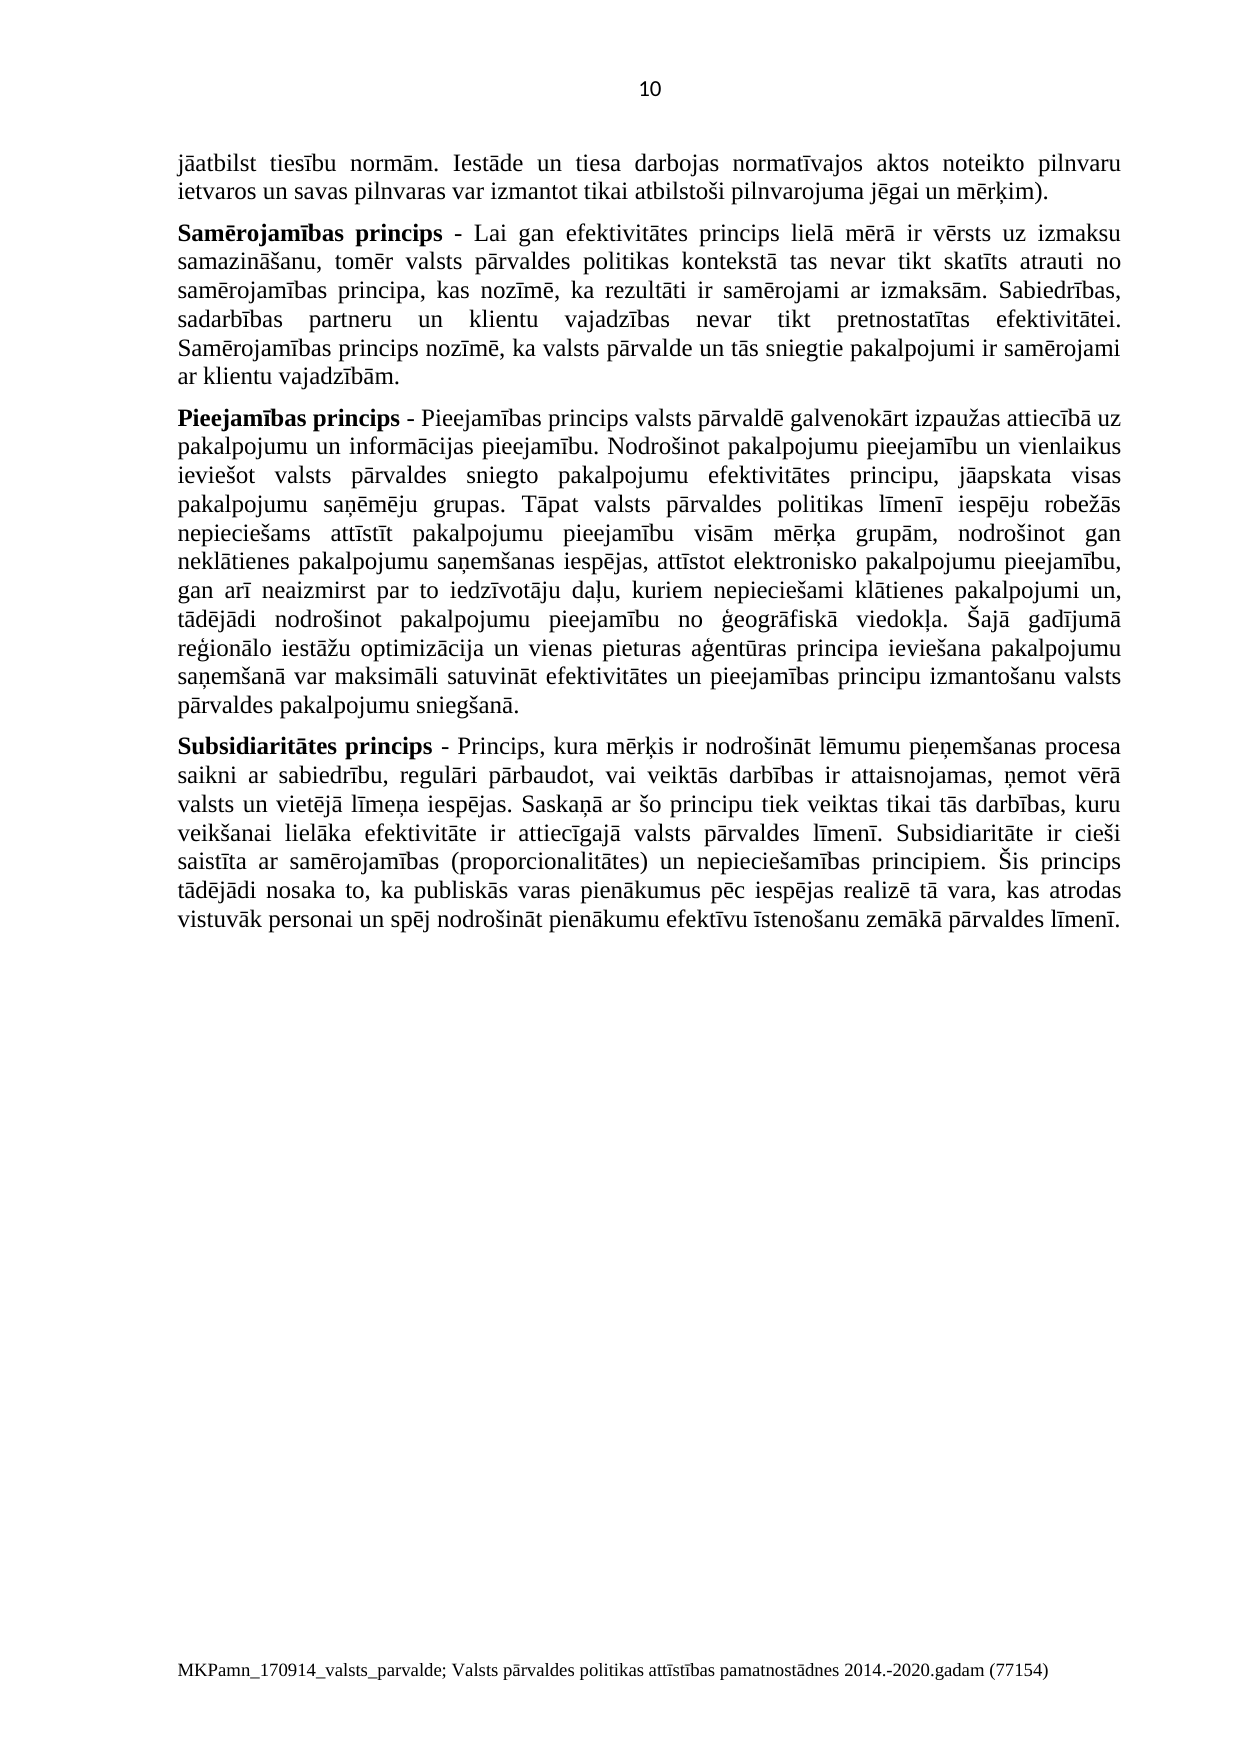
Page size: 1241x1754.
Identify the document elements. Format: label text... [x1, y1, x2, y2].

text Pieejamības princips - Pieejamības princips valsts pārvaldē galvenokārt izpaužas attiecībā uz pakalpojumu un informācijas pieejamību. Nodrošinot pakalpojumu pieejamību un vienlaikus ieviešot valsts pārvaldes sniegto pakalpojumu efektivitātes principu, jāapskata visas pakalpojumu saņēmēju grupas. Tāpat valsts pārvaldes politikas līmenī iespēju robežās nepieciešams attīstīt pakalpojumu pieejamību visām mērķa grupām, nodrošinot gan neklātienes pakalpojumu saņemšanas iespējas, attīstot elektronisko pakalpojumu pieejamību, gan arī neaizmirst par to iedzīvotāju daļu, kuriem nepieciešami klātienes pakalpojumi un, tādējādi nodrošinot pakalpojumu pieejamību no ģeogrāfiskā viedokļa. Šajā gadījumā reģionālo iestāžu optimizācija un vienas pieturas aģentūras principa ieviešana pakalpojumu saņemšanā var maksimāli satuvināt efektivitātes un pieejamības principu izmantošanu valsts pārvaldes pakalpojumu sniegšanā. [177, 403, 1122, 719]
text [177, 148, 1122, 205]
text Subsidiaritātes princips - Princips, kura mērķis ir nodrošināt lēmumu pieņemšanas procesa saikni ar sabiedrību, regulāri pārbaudot, vai veiktās darbības ir attaisnojamas, ņemot vērā valsts un vietējā līmeņa iespējas. Saskaņā ar šo principu tiek veiktas tikai tās darbības, kuru veikšanai lielāka efektivitāte ir attiecīgajā valsts pārvaldes līmenī. Subsidiaritāte ir cieši saistīta ar samērojamības (proporcionalitātes) un nepieciešamības principiem. Šis princips tādējādi nosaka to, ka publiskās varas pienākumus pēc iespējas realizē tā vara, kas atrodas vistuvāk personai un spēj nodrošināt pienākumu efektīvu īstenošanu zemākā pārvaldes līmenī. [177, 731, 1122, 933]
text Samērojamības princips - Lai gan efektivitātes princips lielā mērā ir vērsts uz izmaksu samazināšanu, tomēr valsts pārvaldes politikas kontekstā tas nevar tikt skatīts atrauti no samērojamības principa, kas nozīmē, ka rezultāti ir samērojami ar izmaksām. Sabiedrības, sadarbības partneru un klientu vajadzības nevar tikt pretnostatītas efektivitātei. Samērojamības princips nozīmē, ka valsts pārvalde un tās sniegtie pakalpojumi ir samērojami ar klientu vajadzībām. [177, 218, 1122, 390]
